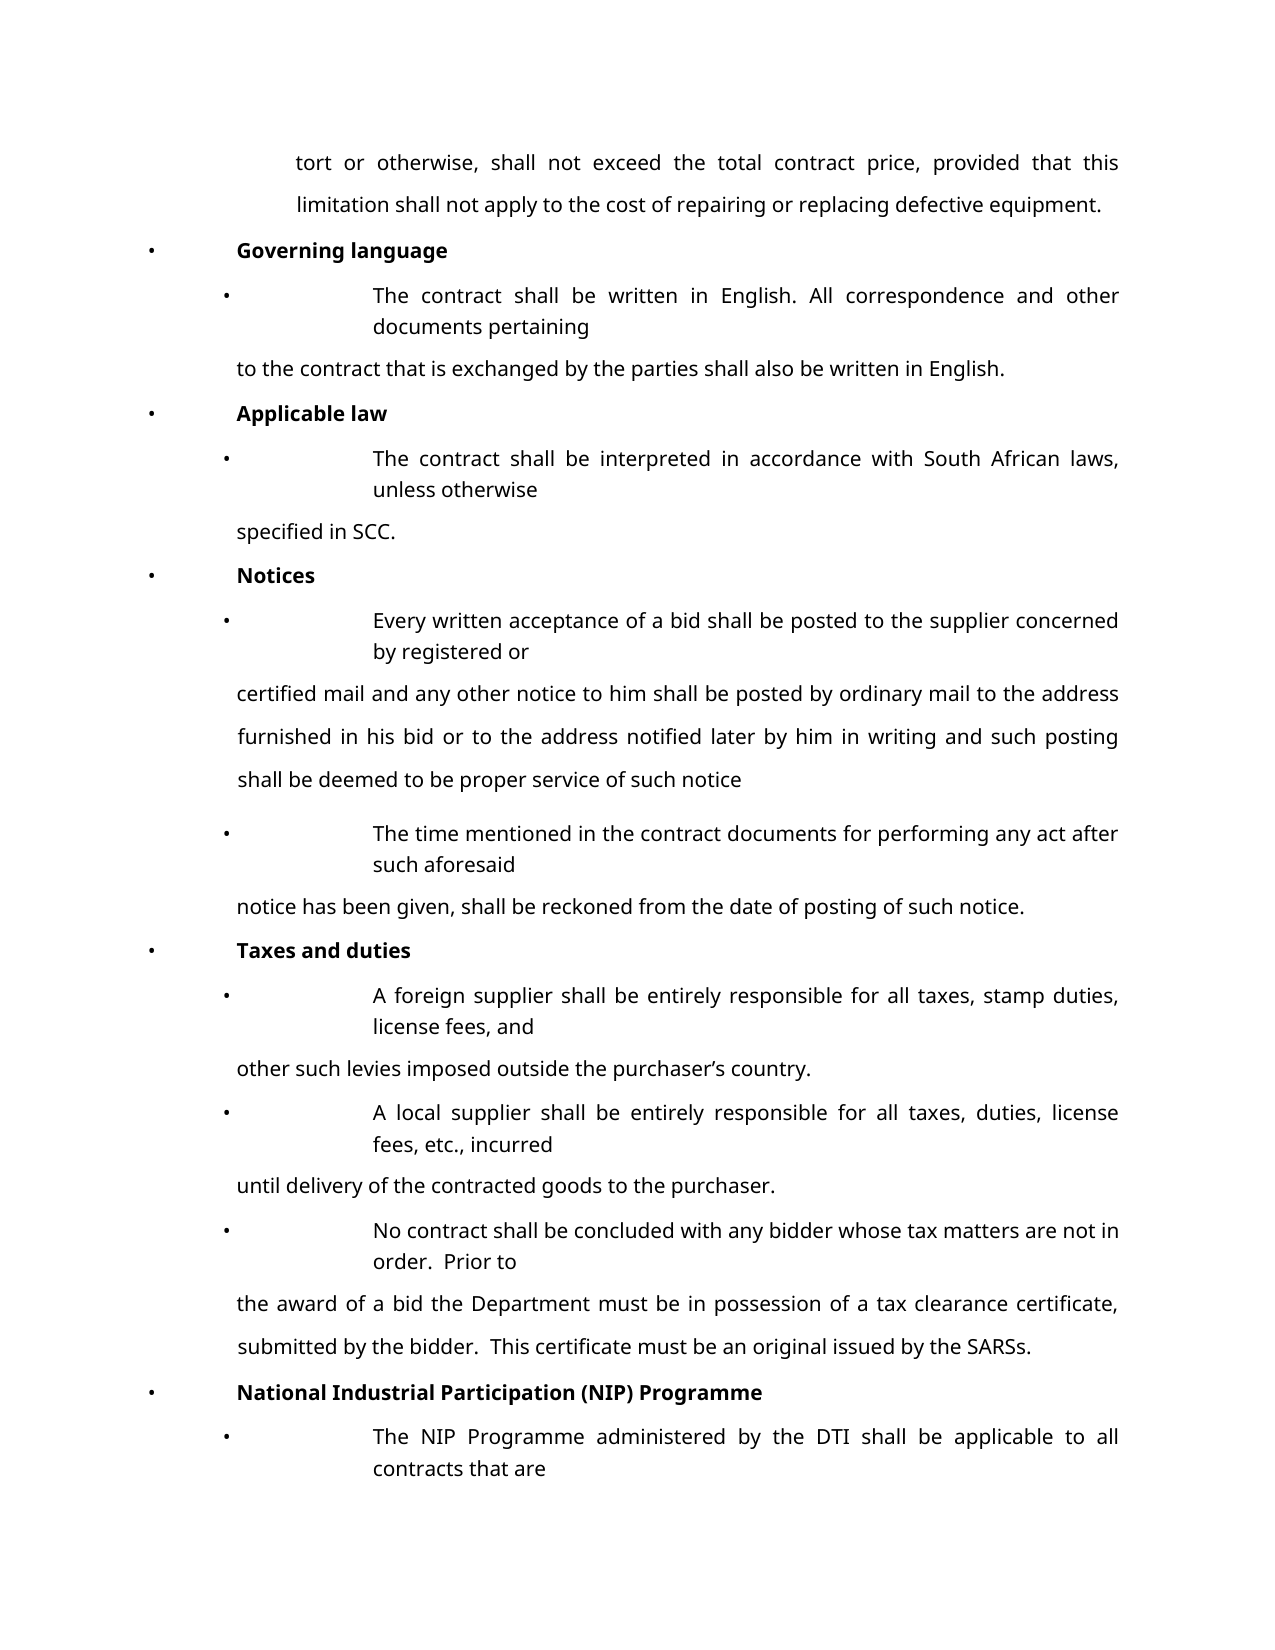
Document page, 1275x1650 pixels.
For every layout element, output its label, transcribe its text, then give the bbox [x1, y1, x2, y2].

list The time mentioned in the contract documents for performing any act after such aforesaid [223, 819, 1120, 878]
text tort or otherwise, shall not exceed the total contract price, provided that this limitation shall not apply to the cost of repairing or replacing defective equipment. [295, 148, 1120, 219]
list No contract shall be concluded with any bidder whose tax matters are not in order. Prior to [223, 1216, 1120, 1276]
text to the contract that is exchanged by the parties shall also be written in English. [236, 354, 1120, 383]
list Governing language [148, 236, 1127, 265]
list A foreign supplier shall be entirely responsible for all taxes, stamp duties, license fees, and [223, 981, 1120, 1041]
list Applicable law [148, 399, 1127, 427]
list The contract shall be written in English. All correspondence and other documents pertaining [223, 281, 1120, 341]
text specified in SCC. [236, 517, 1120, 545]
list Taxes and duties [148, 936, 1127, 965]
text the award of a bid the Department must be in possession of a tax clearance certificate, submitted by the bidder. This certificate must be an original issued by the SARSs. [236, 1289, 1120, 1360]
text notice has been given, shall be reckoned from the date of posting of such notice. [236, 892, 1120, 920]
list Notices [148, 561, 1127, 590]
text certified mail and any other notice to him shall be posted by ordinary mail to the address furnished in his bid or to the address notified later by him in writing and such posting shall be deemed to be proper service of such notice [236, 679, 1120, 793]
list National Industrial Participation (NIP) Programme [148, 1378, 1127, 1406]
list The NIP Programme administered by the DTI shall be applicable to all contracts that are [223, 1422, 1120, 1482]
text until delivery of the contracted goods to the purchaser. [236, 1172, 1120, 1200]
list A local supplier shall be entirely responsible for all taxes, duties, license fees, etc., incurred [223, 1098, 1120, 1158]
text other such levies imposed outside the purchaser’s country. [236, 1054, 1120, 1083]
list Every written acceptance of a bid shall be posted to the supplier concerned by registered or [223, 606, 1120, 666]
list The contract shall be interpreted in accordance with South African laws, unless otherwise [223, 444, 1120, 503]
